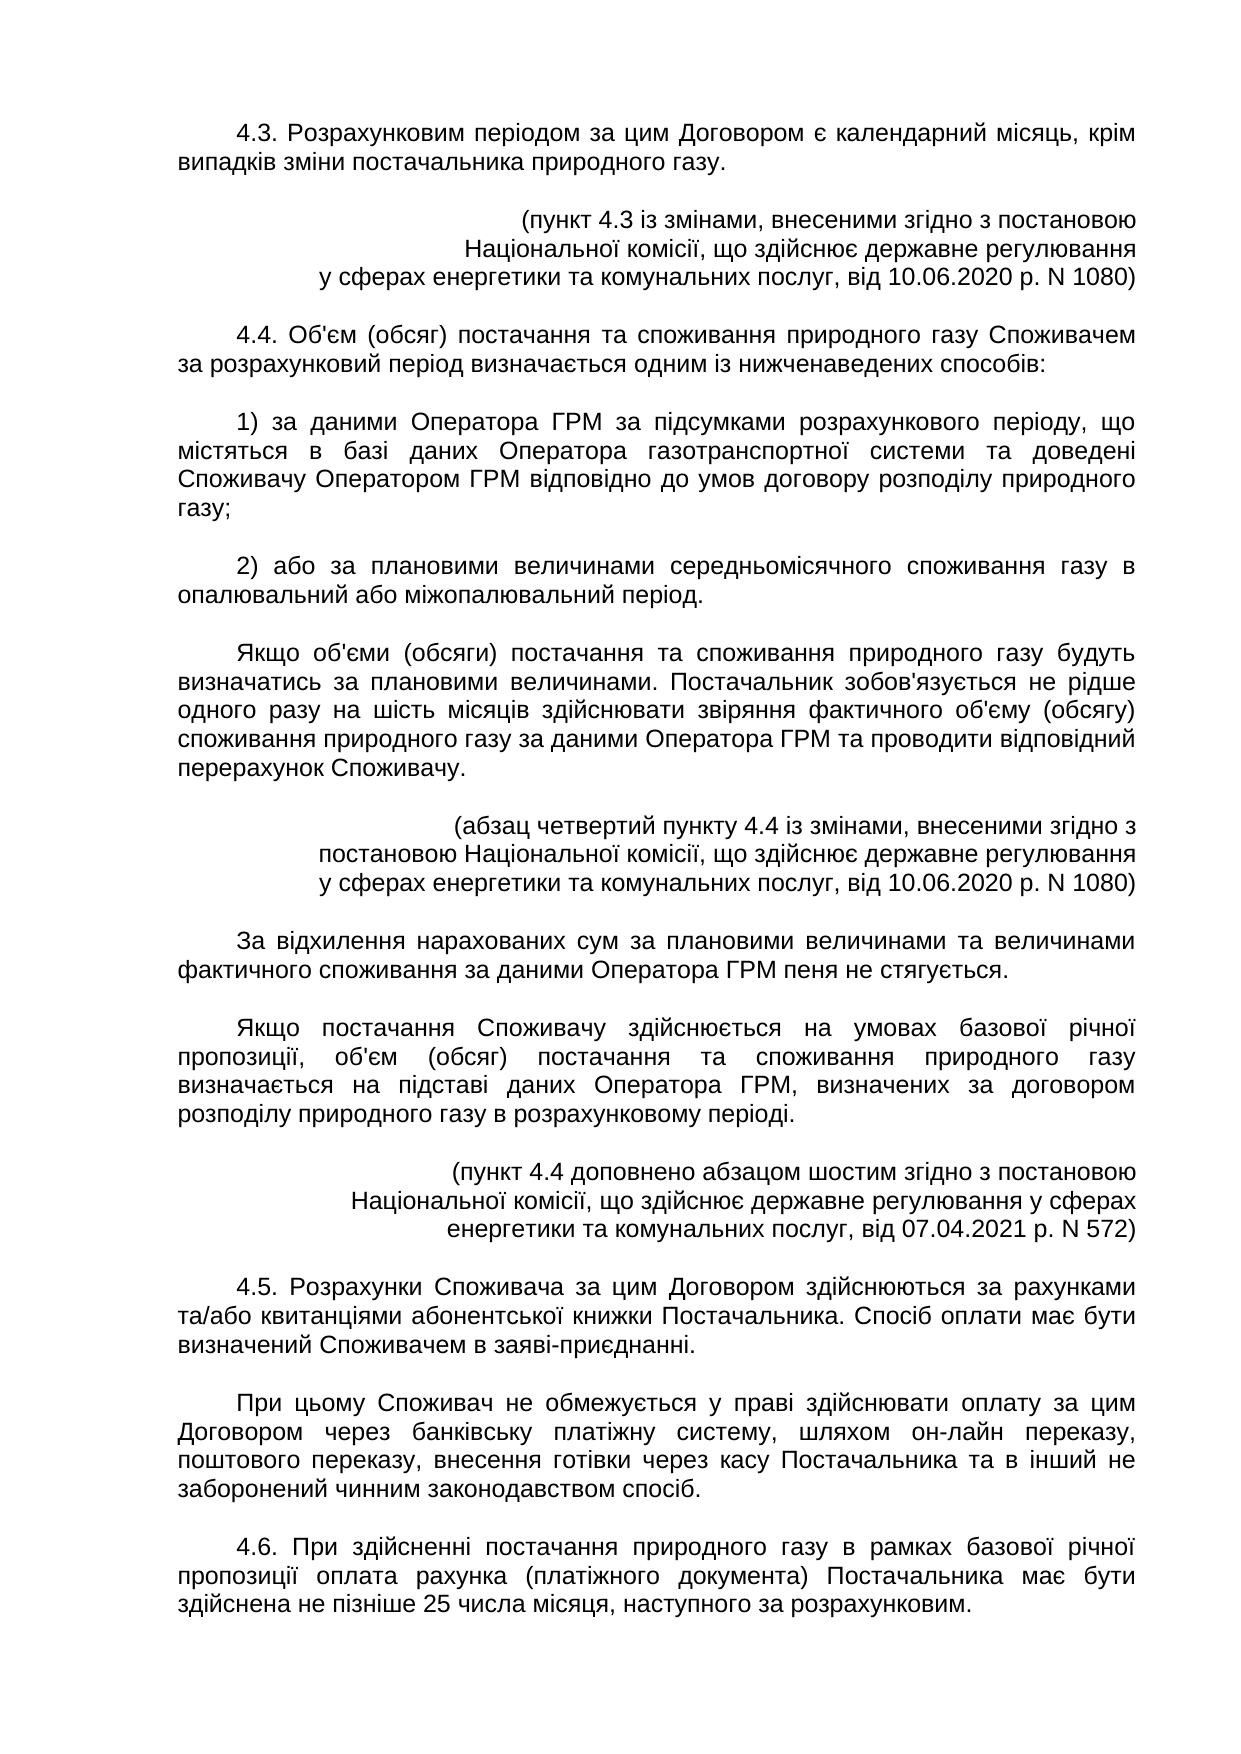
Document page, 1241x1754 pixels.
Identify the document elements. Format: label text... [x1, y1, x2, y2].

text Якщо постачання Споживачу здійснюється на умовах базової річної пропозиції, об'єм (обсяг) постачання та споживання природного газу визначається на підставі даних Оператора ГРМ, визначених за договором розподілу природного газу в розрахунковому періоді. [177, 1013, 1137, 1128]
text (пункт 4.4 доповнено абзацом шостим згідно з постановою Національної комісії, що здійснює державне регулювання у сферах енергетики та комунальних послуг, від 07.04.2021 р. N 572) [177, 1157, 1137, 1243]
text За відхилення нарахованих сум за плановими величинами та величинами фактичного споживання за даними Оператора ГРМ пеня не стягується. [177, 926, 1137, 983]
text Якщо об'єми (обсяги) постачання та споживання природного газу будуть визначатись за плановими величинами. Постачальник зобов'язується не рідше одного разу на шість місяців здійснювати звіряння фактичного об'єму (обсягу) споживання природного газу за даними Оператора ГРМ та проводити відповідний перерахунок Споживачу. [177, 638, 1137, 781]
text 2) або за плановими величинами середньомісячного споживання газу в опалювальний або міжопалювальний період. [177, 551, 1137, 608]
text 4.6. При здійсненні постачання природного газу в рамках базової річної пропозиції оплата рахунка (платіжного документа) Постачальника має бути здійснена не пізніше 25 числа місяця, наступного за розрахунковим. [177, 1532, 1137, 1618]
text 1) за даними Оператора ГРМ за підсумками розрахункового періоду, що містяться в базі даних Оператора газотранспортної системи та доведені Споживачу Оператором ГРМ відповідно до умов договору розподілу природного газу; [177, 407, 1137, 522]
text (абзац четвертий пункту 4.4 із змінами, внесеними згідно з постановою Національної комісії, що здійснює державне регулювання у сферах енергетики та комунальних послуг, від 10.06.2020 р. N 1080) [177, 811, 1137, 897]
text 4.3. Розрахунковим періодом за цим Договором є календарний місяць, крім випадків зміни постачальника природного газу. [177, 118, 1137, 176]
text (пункт 4.3 із змінами, внесеними згідно з постановою Національної комісії, що здійснює державне регулювання у сферах енергетики та комунальних послуг, від 10.06.2020 р. N 1080) [177, 205, 1137, 291]
text При цьому Споживач не обмежується у праві здійснювати оплату за цим Договором через банківську платіжну систему, шляхом он-лайн переказу, поштового переказу, внесення готівки через касу Постачальника та в інший не заборонений чинним законодавством спосіб. [177, 1388, 1137, 1503]
text 4.4. Об'єм (обсяг) постачання та споживання природного газу Споживачем за розрахунковий період визначається одним із нижченаведених способів: [177, 320, 1137, 378]
text 4.5. Розрахунки Споживача за цим Договором здійснюються за рахунками та/або квитанціями абонентської книжки Постачальника. Спосіб оплати має бути визначений Споживачем в заяві-приєднанні. [177, 1272, 1137, 1358]
